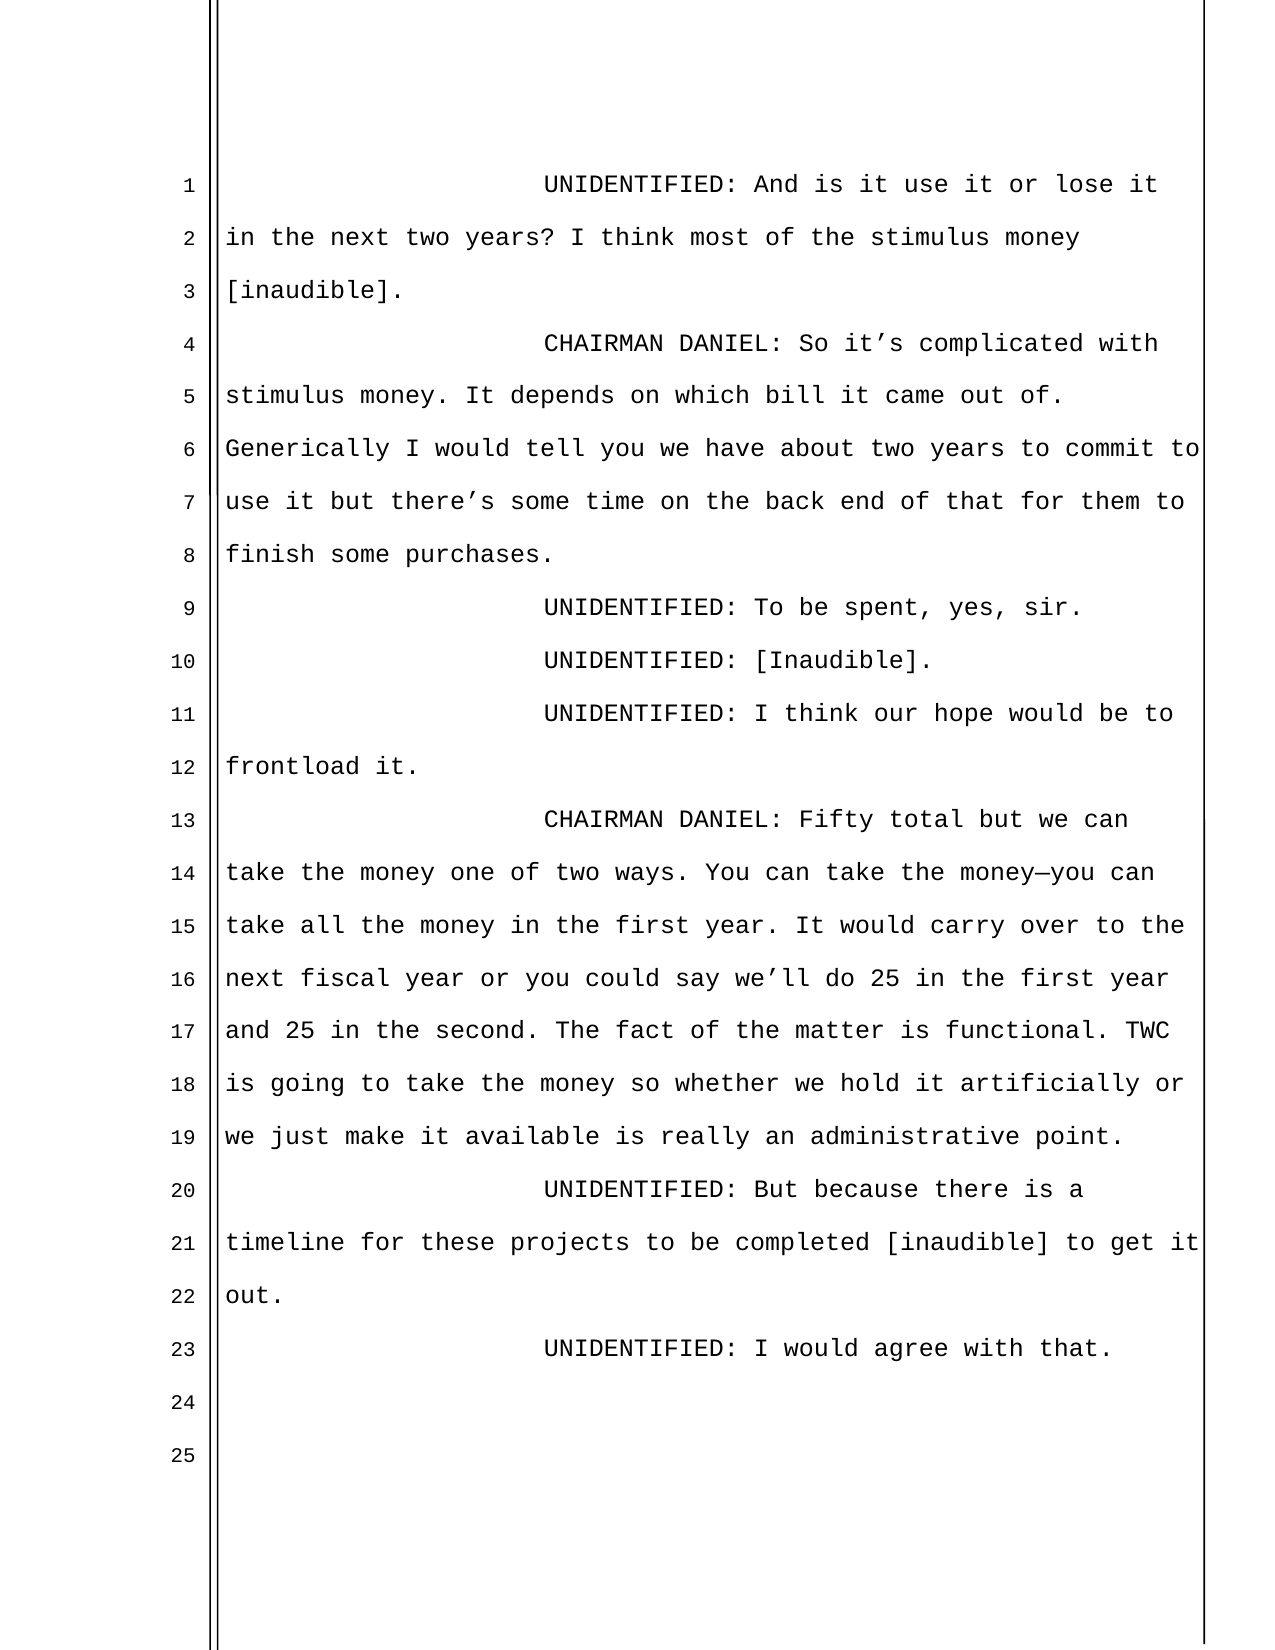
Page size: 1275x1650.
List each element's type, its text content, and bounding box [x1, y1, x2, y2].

text UNIDENTIFIED: I would agree with that. [225, 1314, 1200, 1367]
text CHAIRMAN DANIEL: Fifty total but we can take the money one of two ways. You can take the money—you can take all the money in the first year. It would carry over to the next fiscal year or you could say we’ll do 25 in the first year and 25 in the second. The fact of the matter is functional. TWC is going to take the money so whether we hold it artificially or we just make it available is really an administrative point. [225, 785, 1200, 1155]
text CHAIRMAN DANIEL: So it’s complicated with stimulus money. It depends on which bill it came out of. Generically I would tell you we have about two years to commit to use it but there’s some time on the back end of that for them to finish some purchases. [225, 309, 1200, 573]
text UNIDENTIFIED: I think our hope would be to frontload it. [225, 679, 1200, 785]
text UNIDENTIFIED: And is it use it or lose it in the next two years? I think most of the stimulus money [inaudible]. [225, 150, 1200, 309]
text UNIDENTIFIED: But because there is a timeline for these projects to be completed [inaudible] to get it out. [225, 1155, 1200, 1314]
text UNIDENTIFIED: [Inaudible]. [225, 626, 1200, 679]
text UNIDENTIFIED: To be spent, yes, sir. [225, 573, 1200, 626]
